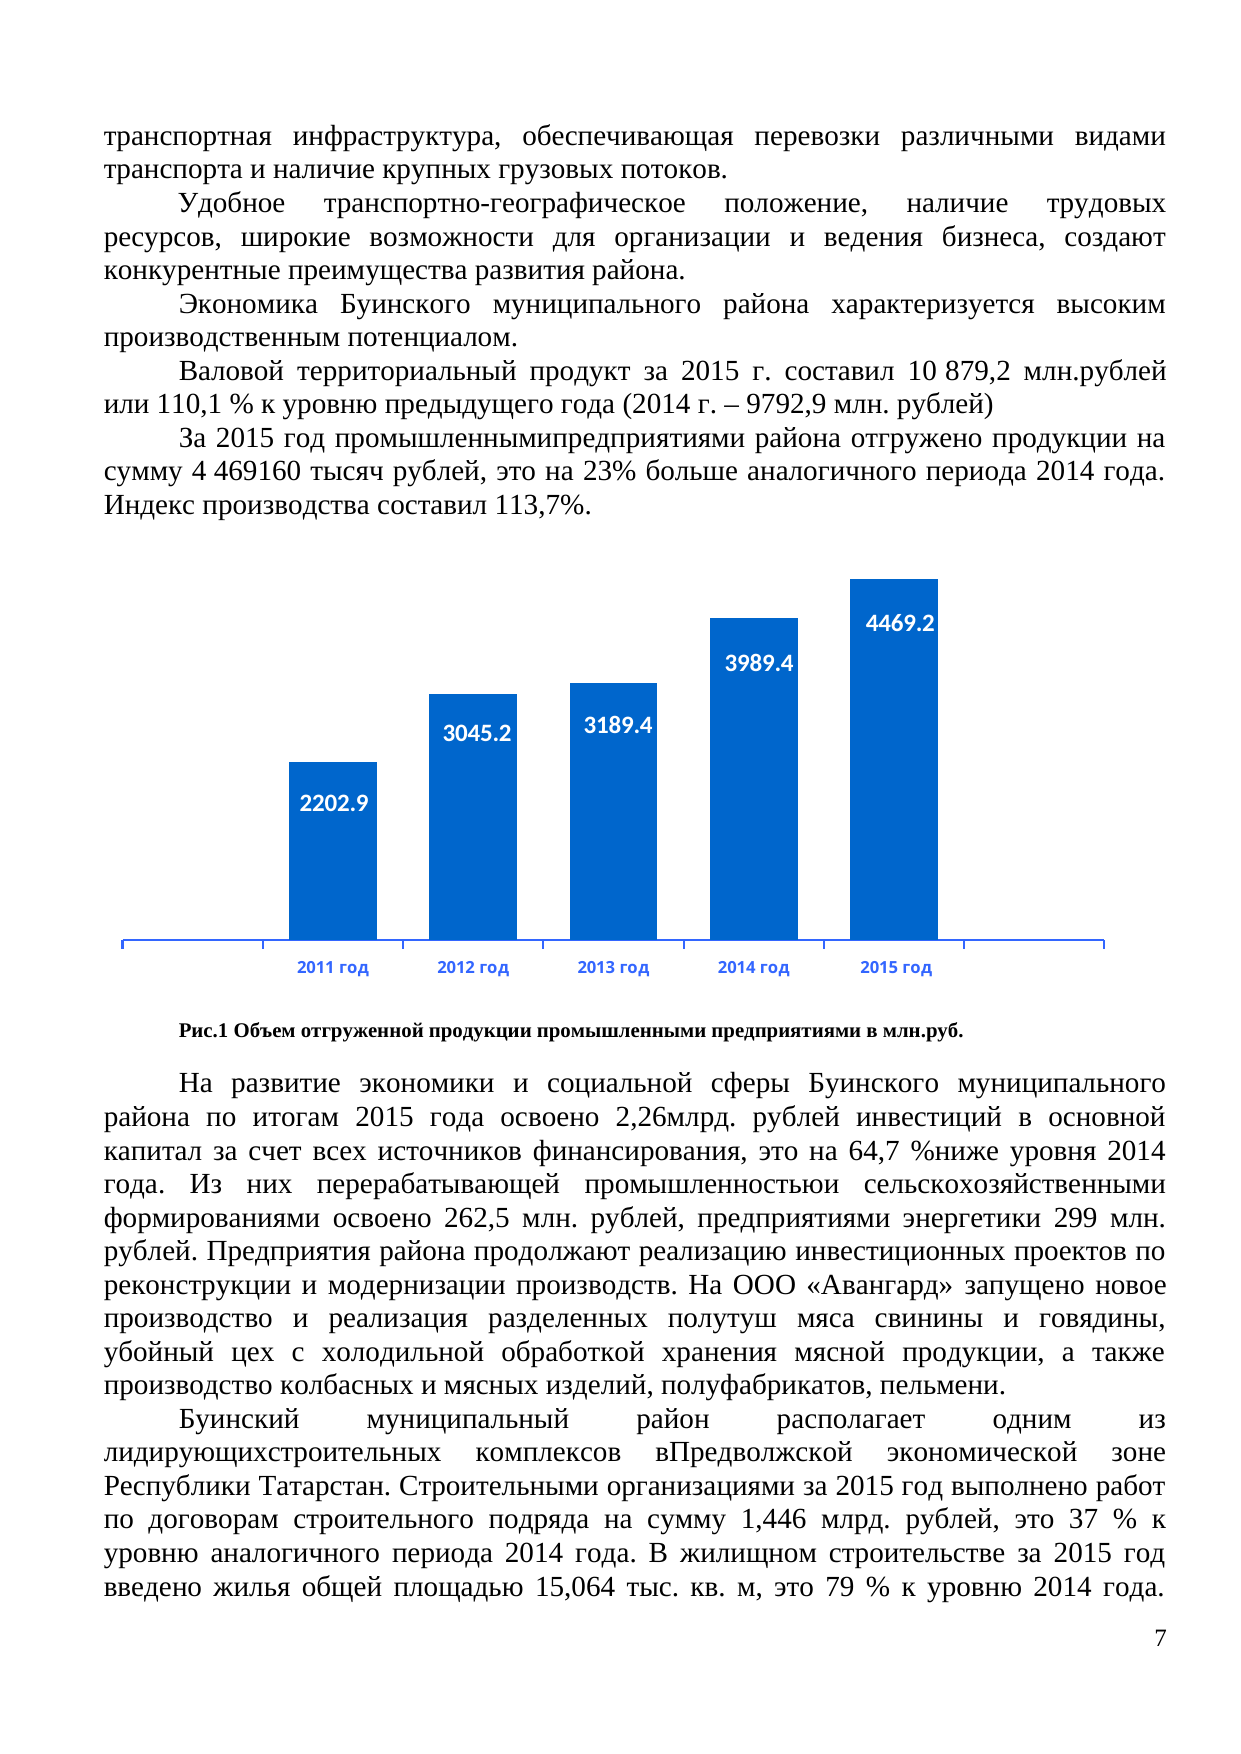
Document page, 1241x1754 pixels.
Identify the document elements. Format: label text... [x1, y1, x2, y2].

text Рис.1 Объем отгруженной продукции промышленными предприятиями в млн.руб. [103, 1017, 1167, 1042]
text Экономика Буинского муниципального района характеризуется высоким производственным потенциалом. [103, 286, 1167, 353]
text За 2015 год промышленнымипредприятиями района отгружено продукции на сумму 4 469160 тысяч рублей, это на 23% больше аналогичного периода 2014 года. Индекс производства составил 113,7%. [103, 420, 1167, 521]
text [103, 118, 1167, 185]
text Удобное транспортно-географическое положение, наличие трудовых ресурсов, широкие возможности для организации и ведения бизнеса, создают конкурентные преимущества развития района. [103, 185, 1167, 286]
text Валовой территориальный продукт за 2015 г. составил 10 879,2 млн.рублей или 110,1 % к уровню предыдущего года (2014 г. – 9792,9 млн. рублей) [103, 353, 1167, 420]
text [103, 1401, 1167, 1602]
text На развитие экономики и социальной сферы Буинского муниципального района по итогам 2015 года освоено 2,26млрд. рублей инвестиций в основной капитал за счет всех источников финансирования, это на 64,7 %ниже уровня 2014 года. Из них перерабатывающей промышленностьюи сельскохозяйственными формированиями освоено 262,5 млн. рублей, предприятиями энергетики 299 млн. рублей. Предприятия района продолжают реализацию инвестиционных проектов по реконструкции и модернизации производств. На ООО «Авангард» запущено новое производство и реализация разделенных полутуш мяса свинины и говядины, убойный цех с холодильной обработкой хранения мясной продукции, а также производство колбасных и мясных изделий, полуфабрикатов, пельмени. [103, 1066, 1167, 1401]
